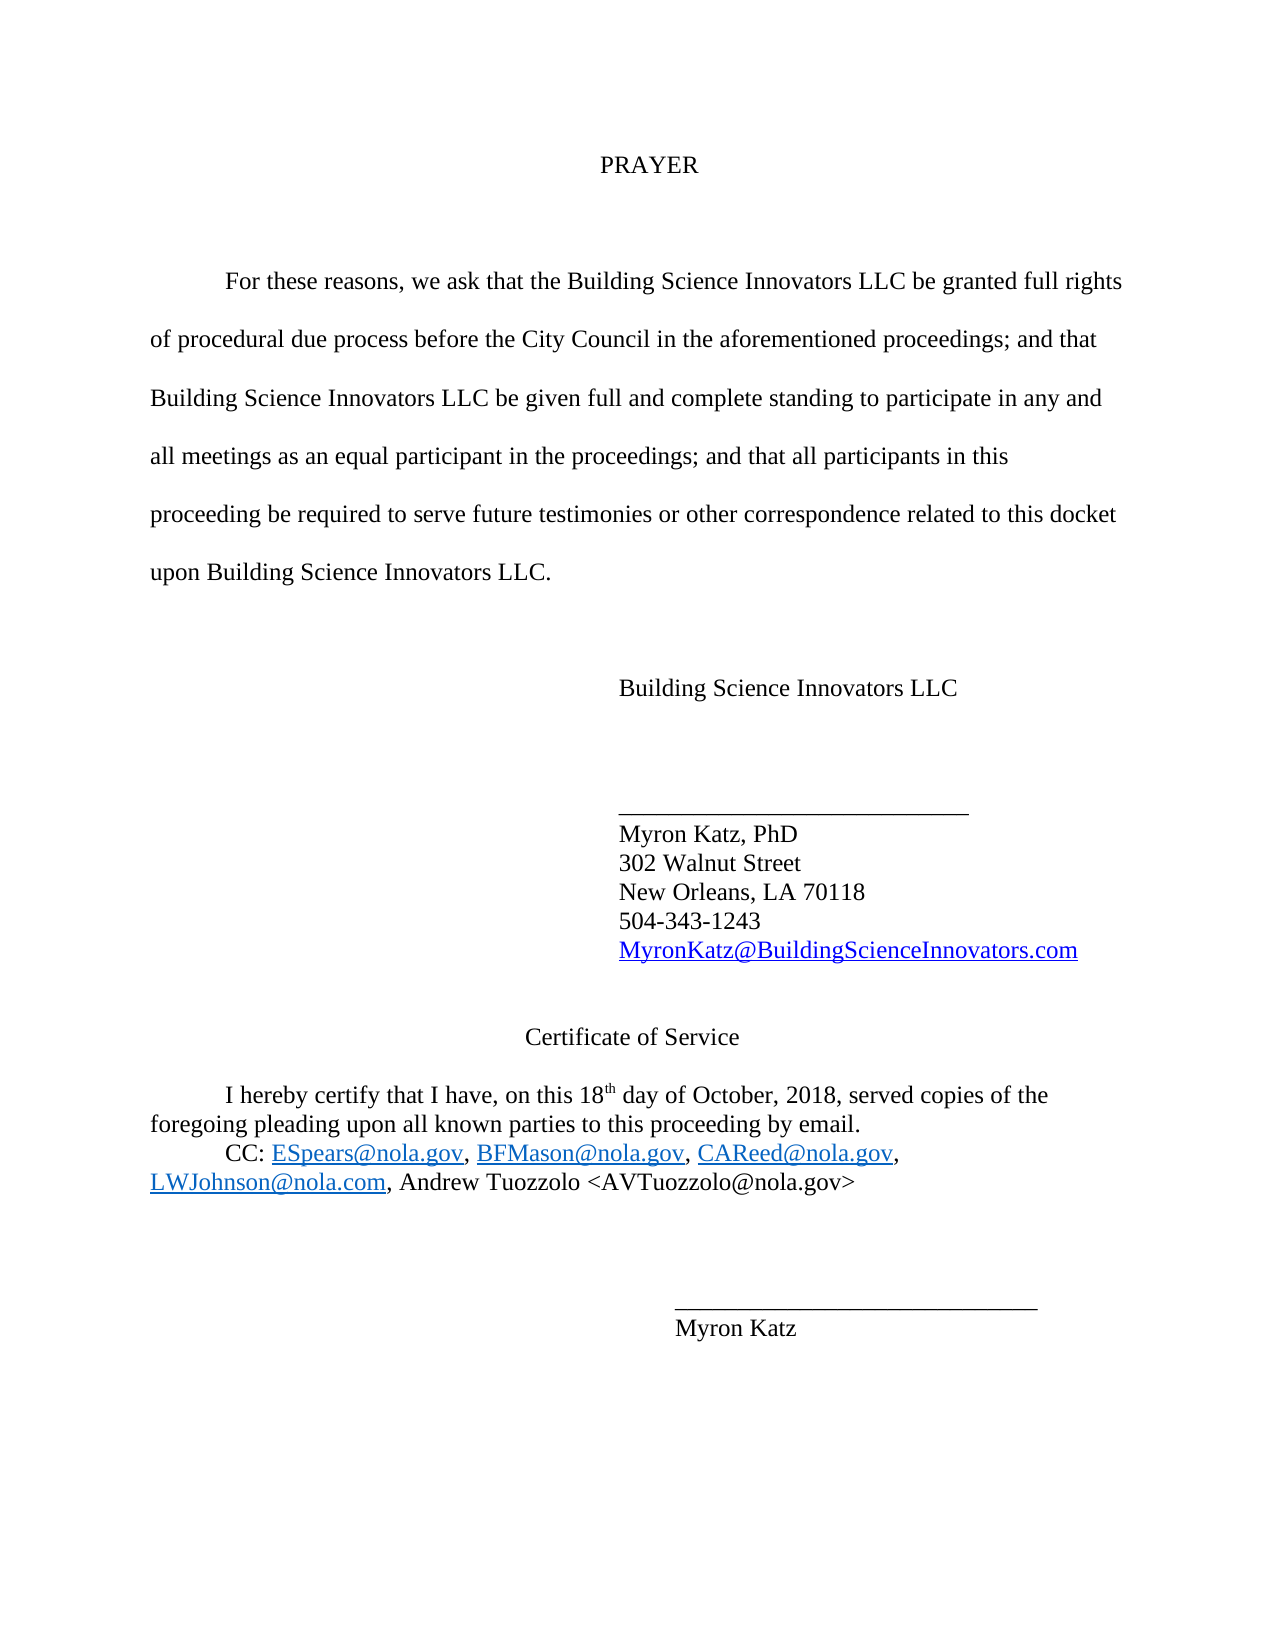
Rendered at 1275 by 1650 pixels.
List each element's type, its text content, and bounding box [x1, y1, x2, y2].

text I hereby certify that I have, on this 18th day of October, 2018, served copies of the foregoing pleading upon all known parties to this proceeding by email. [150, 1080, 1125, 1138]
text CC: ESpears@nola.gov, BFMason@nola.gov, CAReed@nola.gov, LWJohnson@nola.com, Andrew Tuozzolo <AVTuozzolo@nola.gov> [150, 1138, 1125, 1196]
text Building Science Innovators LLC [150, 673, 1125, 702]
text 504-343-1243 [150, 906, 1125, 935]
text MyronKatz@BuildingScienceInnovators.com [150, 935, 1125, 964]
text PRAYER [150, 150, 1125, 179]
text 302 Walnut Street [150, 847, 1125, 877]
text _____________________________ [150, 1283, 1125, 1312]
text Certificate of Service [150, 1022, 1125, 1051]
text Myron Katz, PhD [150, 818, 1125, 847]
text Myron Katz [150, 1312, 1125, 1342]
text New Orleans, LA 70118 [150, 877, 1125, 906]
text ____________________________ [150, 789, 1125, 818]
text For these reasons, we ask that the Building Science Innovators LLC be granted full rights of procedural due process before the City Council in the aforementioned proceedings; and that Building Science Innovators LLC be given full and complete standing to participate in any and all meetings as an equal participant in the proceedings; and that all participants in this proceeding be required to serve future testimonies or other correspondence related to this docket upon Building Science Innovators LLC. [150, 266, 1125, 586]
